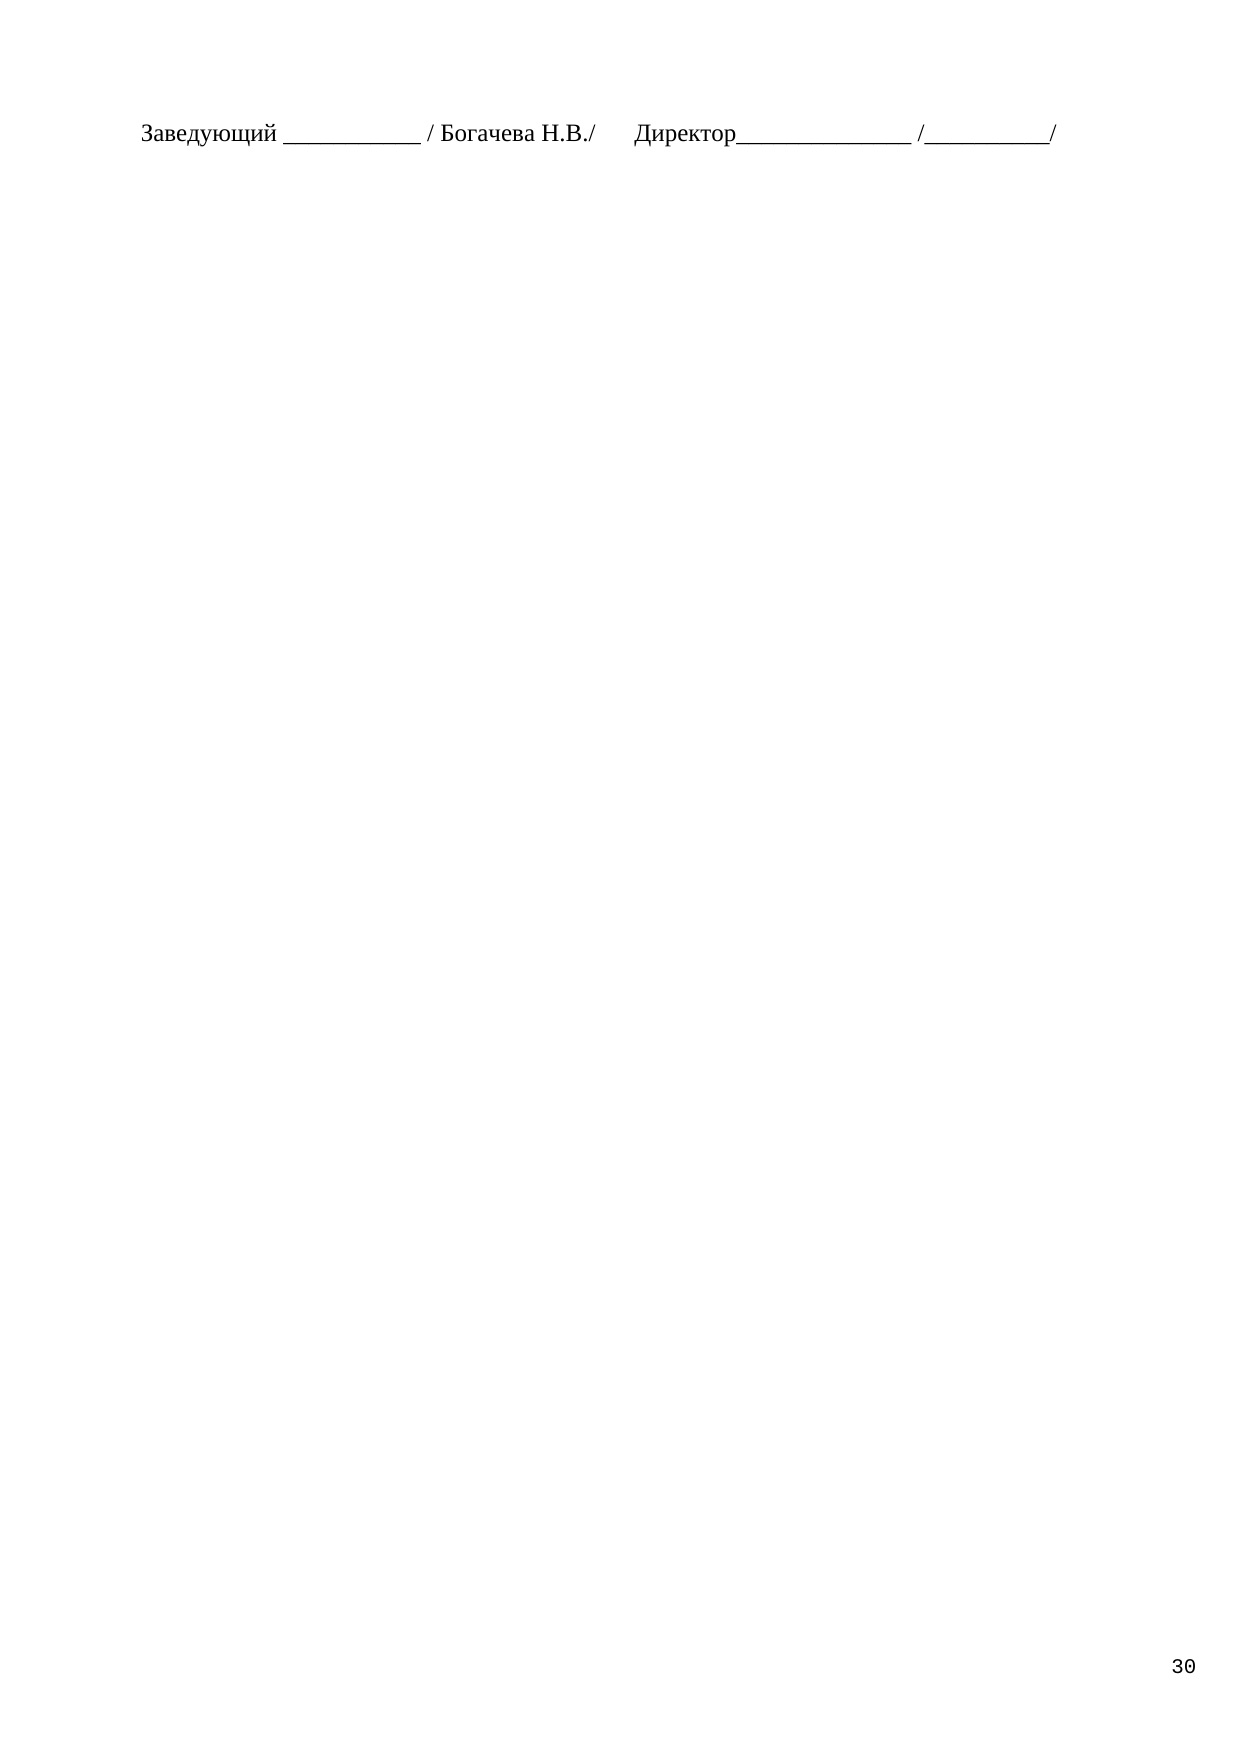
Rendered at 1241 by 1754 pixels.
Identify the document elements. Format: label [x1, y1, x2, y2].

table_header [623, 118, 1089, 176]
table_header [129, 118, 623, 176]
